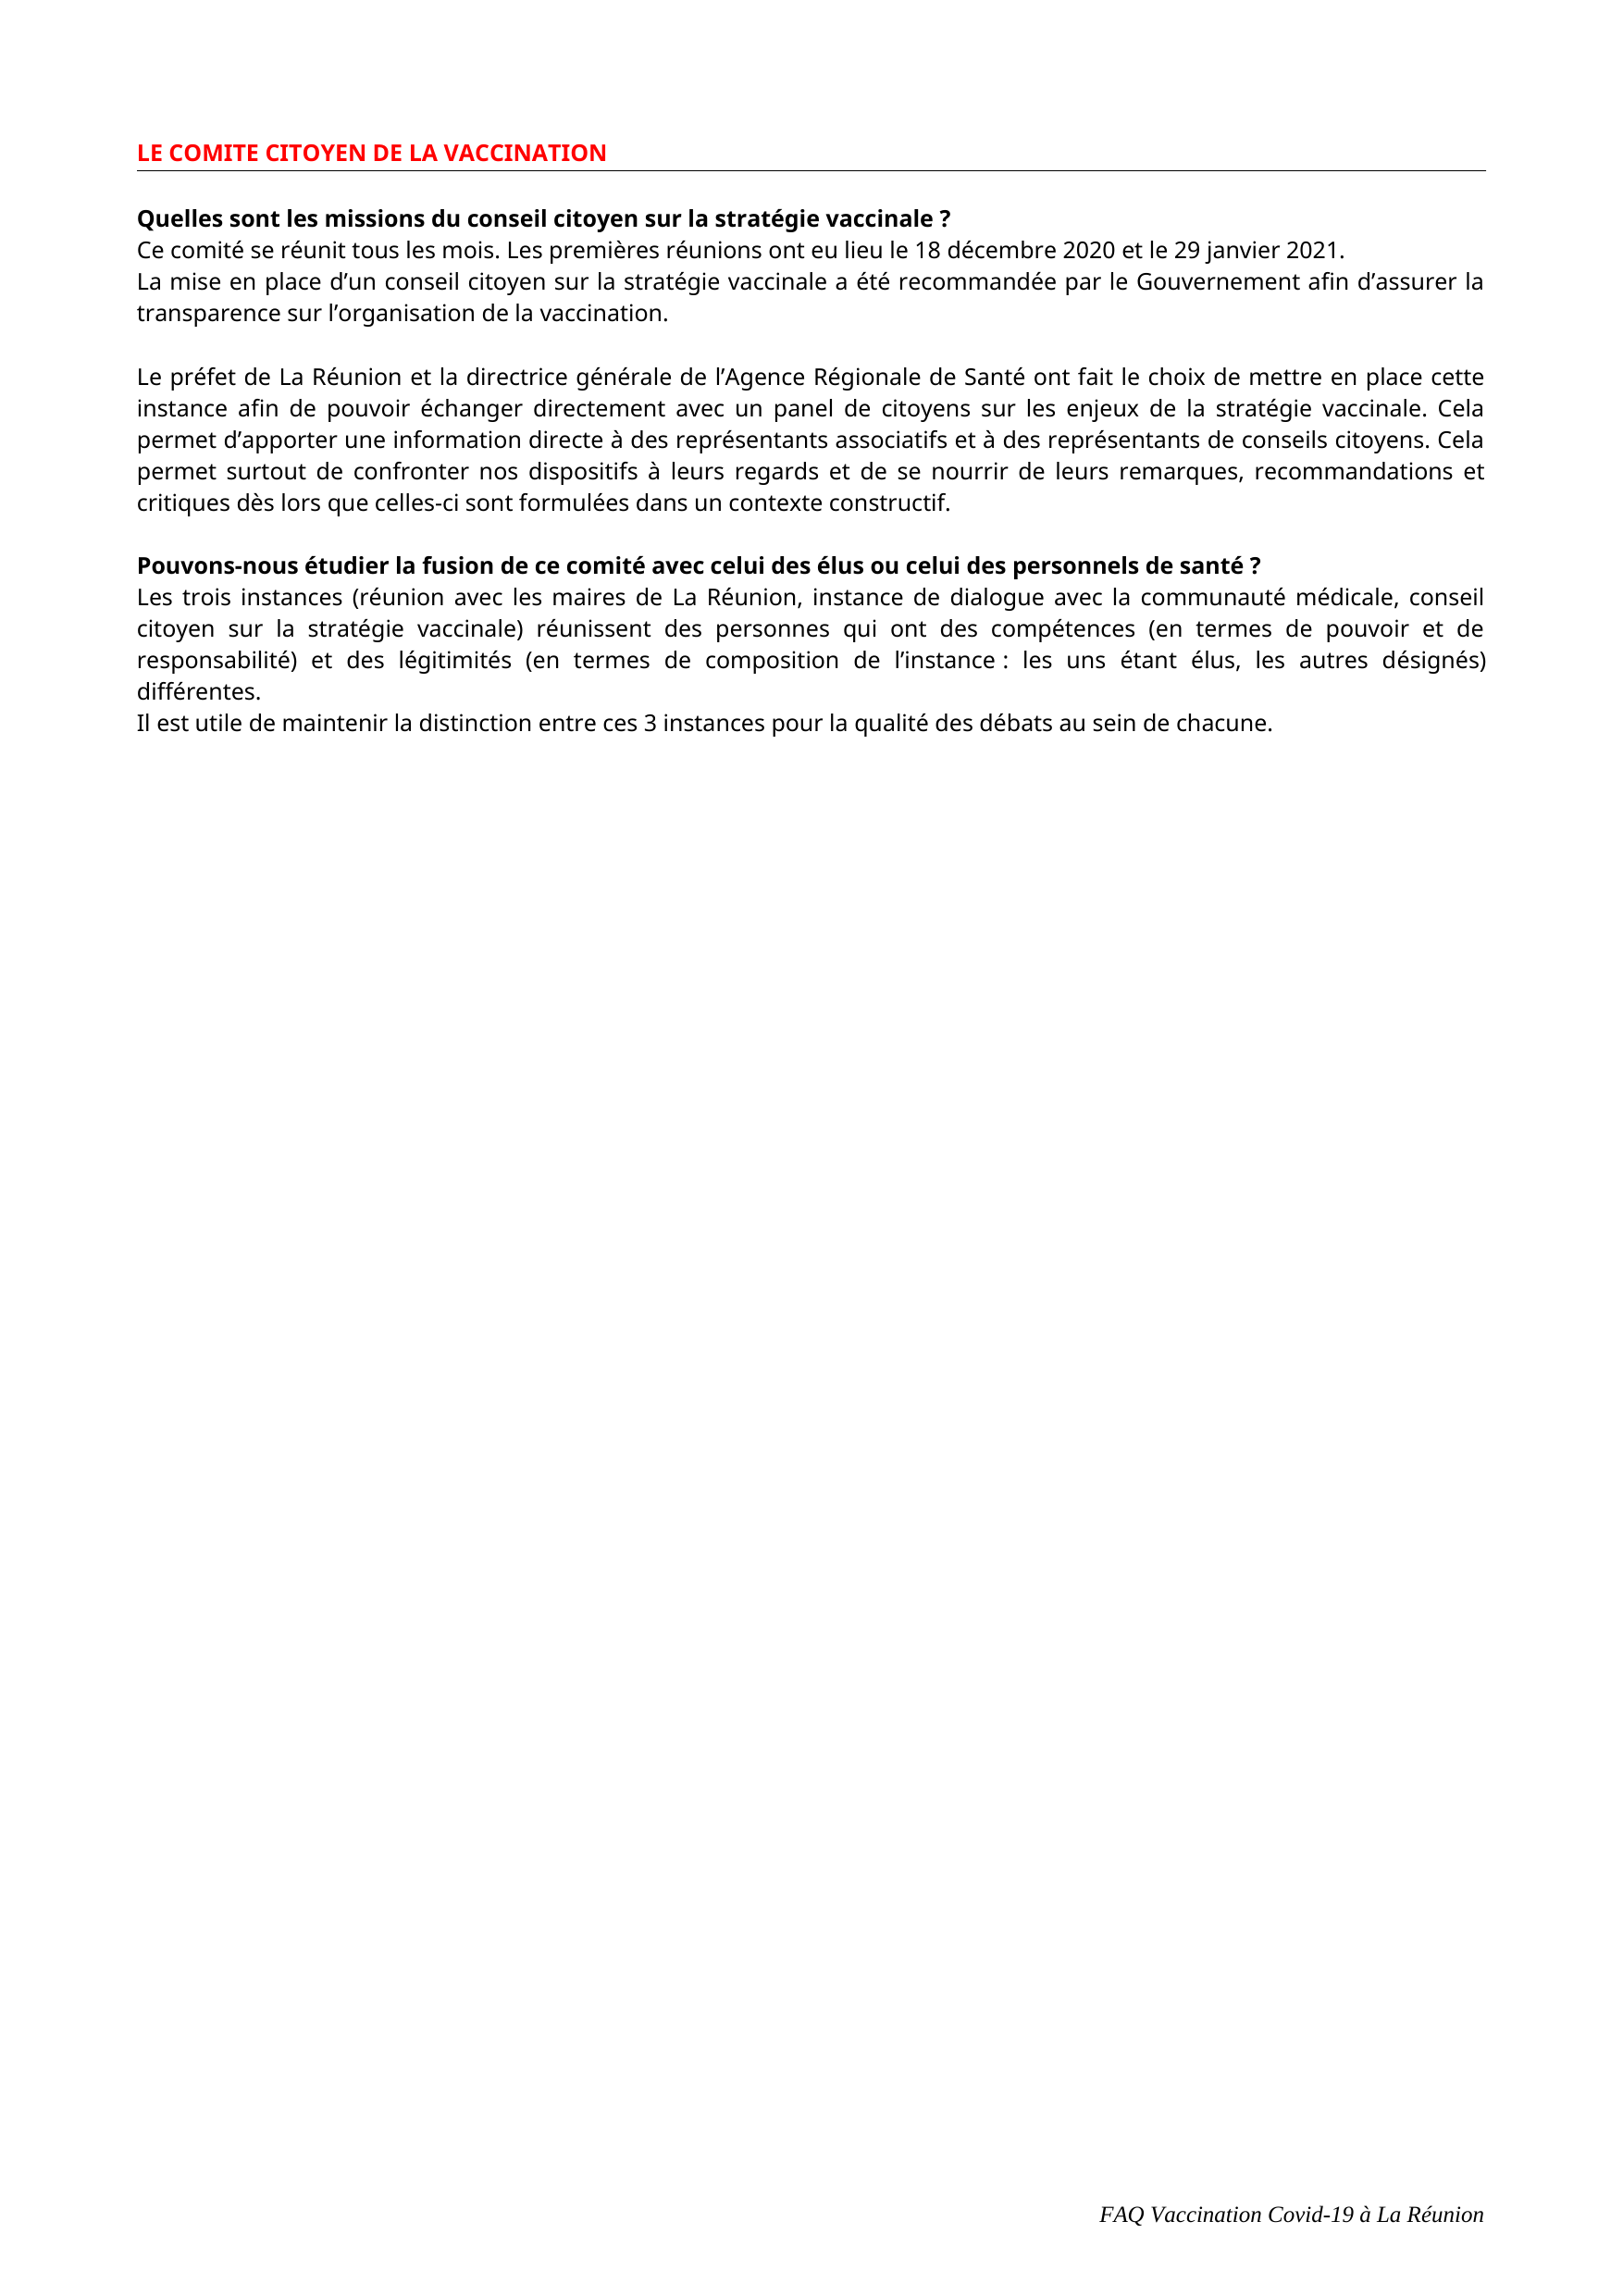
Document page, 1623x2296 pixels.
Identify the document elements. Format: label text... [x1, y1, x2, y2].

text Quelles sont les missions du conseil citoyen sur la stratégie vaccinale ? [137, 203, 1486, 234]
text Pouvons-nous étudier la fusion de ce comité avec celui des élus ou celui des personnels de santé ? [137, 549, 1486, 581]
text Ce comité se réunit tous les mois. Les premières réunions ont eu lieu le 18 décembre 2020 et le 29 janvier 2021. [137, 234, 1486, 266]
text LE COMITE CITOYEN DE LA VACCINATION [137, 137, 1486, 170]
text Il est utile de maintenir la distinction entre ces 3 instances pour la qualité des débats au sein de chacune. [137, 707, 1486, 738]
text La mise en place d’un conseil citoyen sur la stratégie vaccinale a été recommandée par le Gouvernement afin d’assurer la transparence sur l’organisation de la vaccination. [137, 266, 1486, 329]
text Les trois instances (réunion avec les maires de La Réunion, instance de dialogue avec la communauté médicale, conseil citoyen sur la stratégie vaccinale) réunissent des personnes qui ont des compétences (en termes de pouvoir et de responsabilité) et des légitimités (en termes de composition de l’instance : les uns étant élus, les autres désignés) différentes. [137, 581, 1486, 707]
text Le préfet de La Réunion et la directrice générale de l’Agence Régionale de Santé ont fait le choix de mettre en place cette instance afin de pouvoir échanger directement avec un panel de citoyens sur les enjeux de la stratégie vaccinale. Cela permet d’apporter une information directe à des représentants associatifs et à des représentants de conseils citoyens. Cela permet surtout de confronter nos dispositifs à leurs regards et de se nourrir de leurs remarques, recommandations et critiques dès lors que celles-ci sont formulées dans un contexte constructif. [137, 360, 1486, 517]
